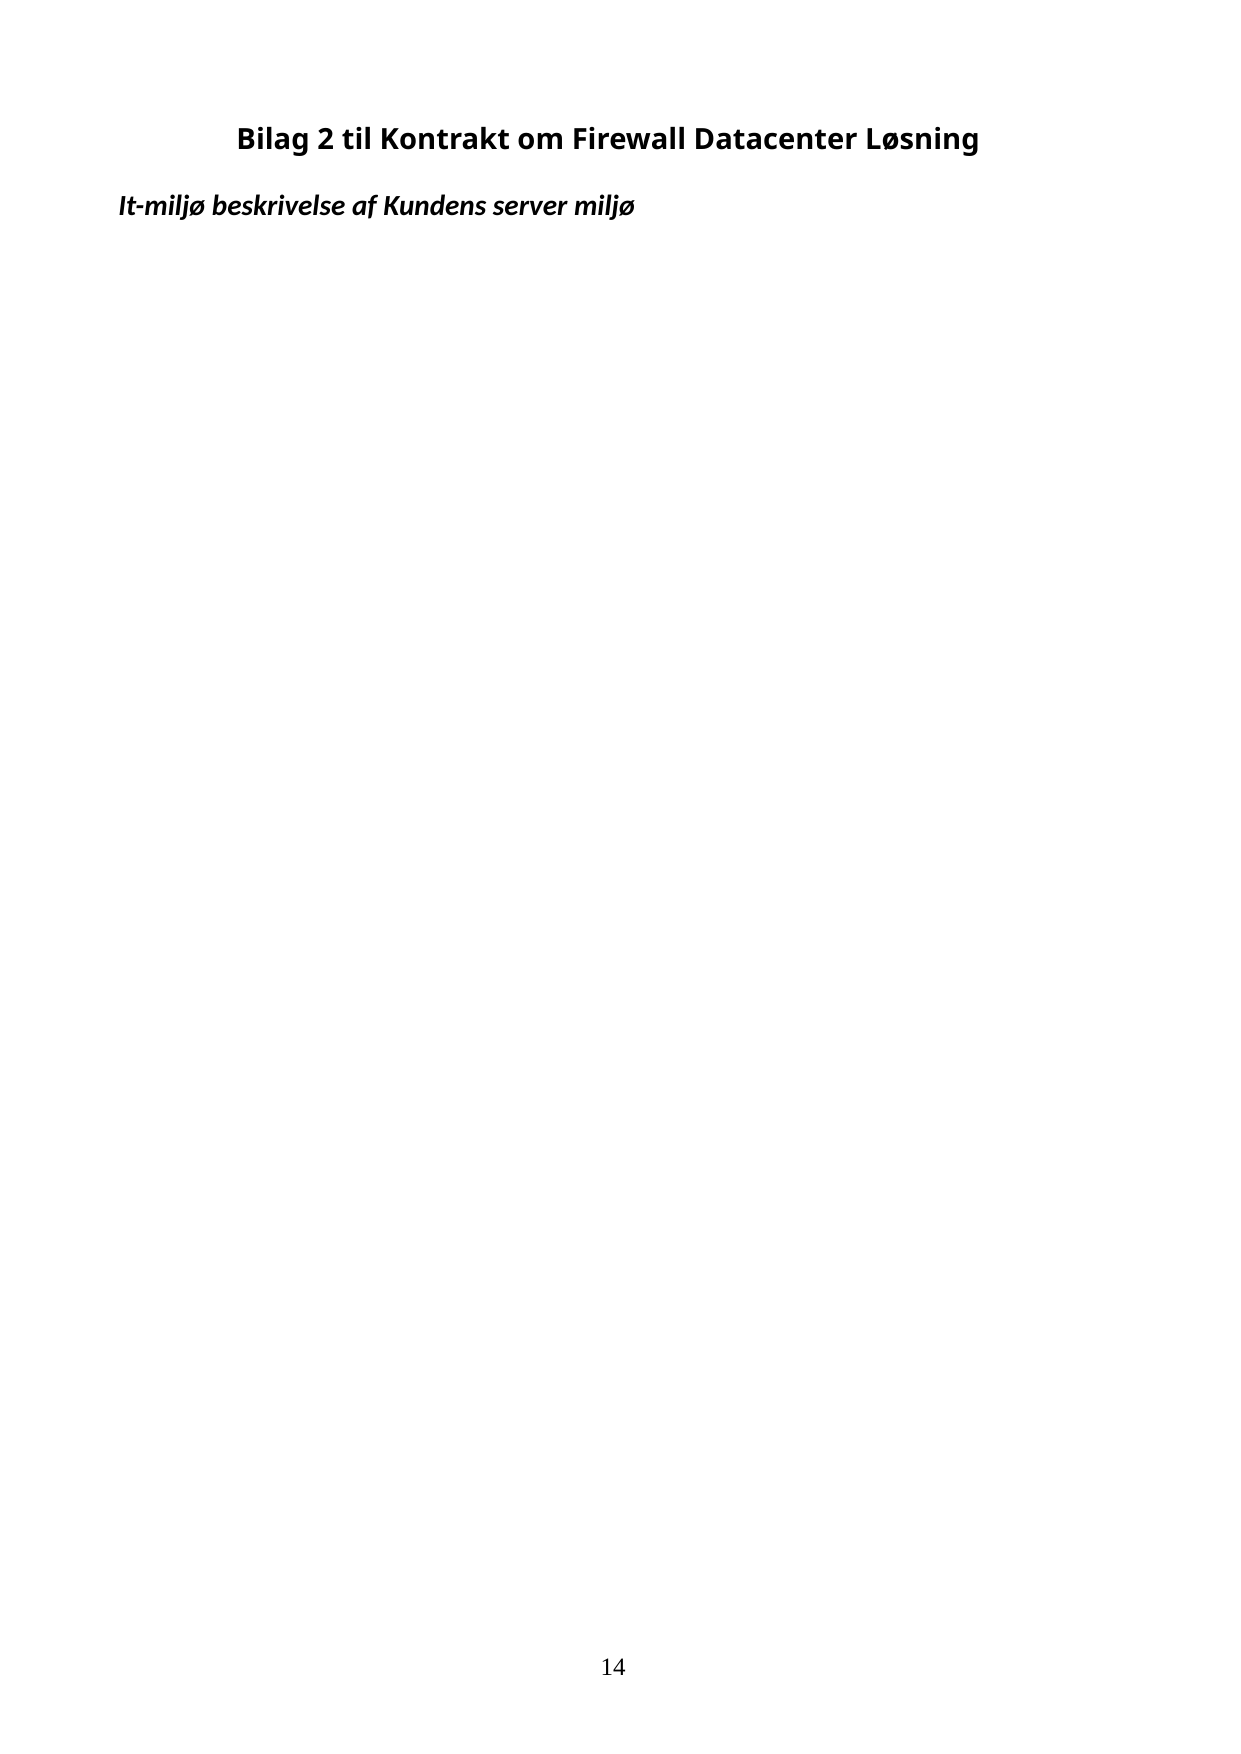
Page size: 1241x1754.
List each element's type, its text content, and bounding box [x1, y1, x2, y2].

subtitle Bilag 2 til Kontrakt om Firewall Datacenter Løsning [236, 118, 1107, 158]
subtitle It-miljø beskrivelse af Kundens server miljø [118, 187, 1107, 222]
